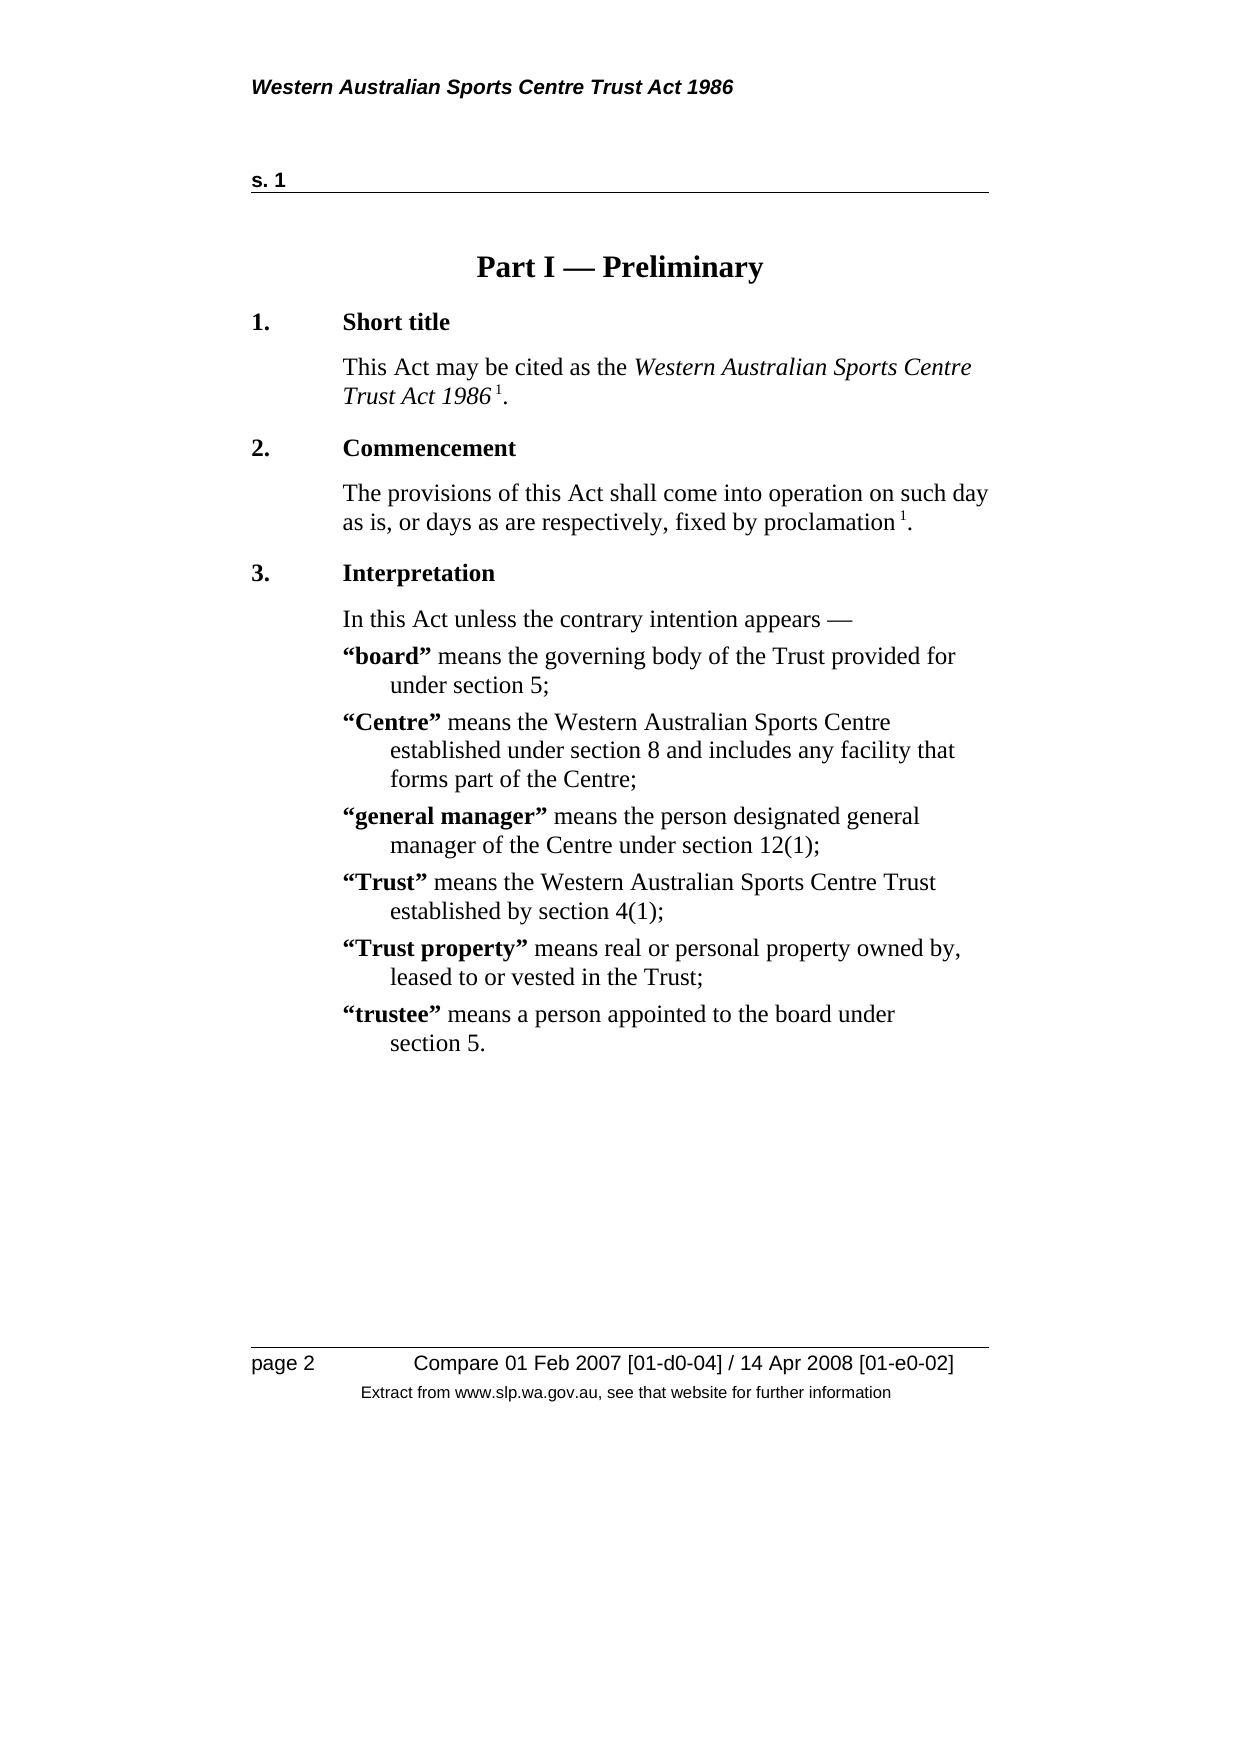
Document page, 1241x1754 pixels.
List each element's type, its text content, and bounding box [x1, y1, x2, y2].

subtitle 3. Interpretation [251, 558, 989, 587]
text “Trust property” means real or personal property owned by, leased to or vested in the Trust; [251, 933, 989, 991]
text This Act may be cited as the Western Australian Sports Centre Trust Act 1986 1. [251, 352, 989, 410]
text In this Act unless the contrary intention appears — [251, 604, 989, 633]
text “trustee” means a person appointed to the board under section 5. [251, 999, 989, 1056]
text “general manager” means the person designated general manager of the Centre under section 12(1); [251, 801, 989, 859]
text “Trust” means the Western Australian Sports Centre Trust established by section 4(1); [251, 867, 989, 925]
subtitle 2. Commencement [251, 433, 989, 461]
subtitle 1. Short title [251, 307, 989, 336]
text “board” means the governing body of the Trust provided for under section 5; [251, 641, 989, 698]
text The provisions of this Act shall come into operation on such day as is, or days as are respectively, fixed by proclamation 1. [251, 478, 989, 536]
subtitle Part I — Preliminary [251, 248, 989, 284]
text “Centre” means the Western Australian Sports Centre established under section 8 and includes any facility that forms part of the Centre; [251, 707, 989, 793]
